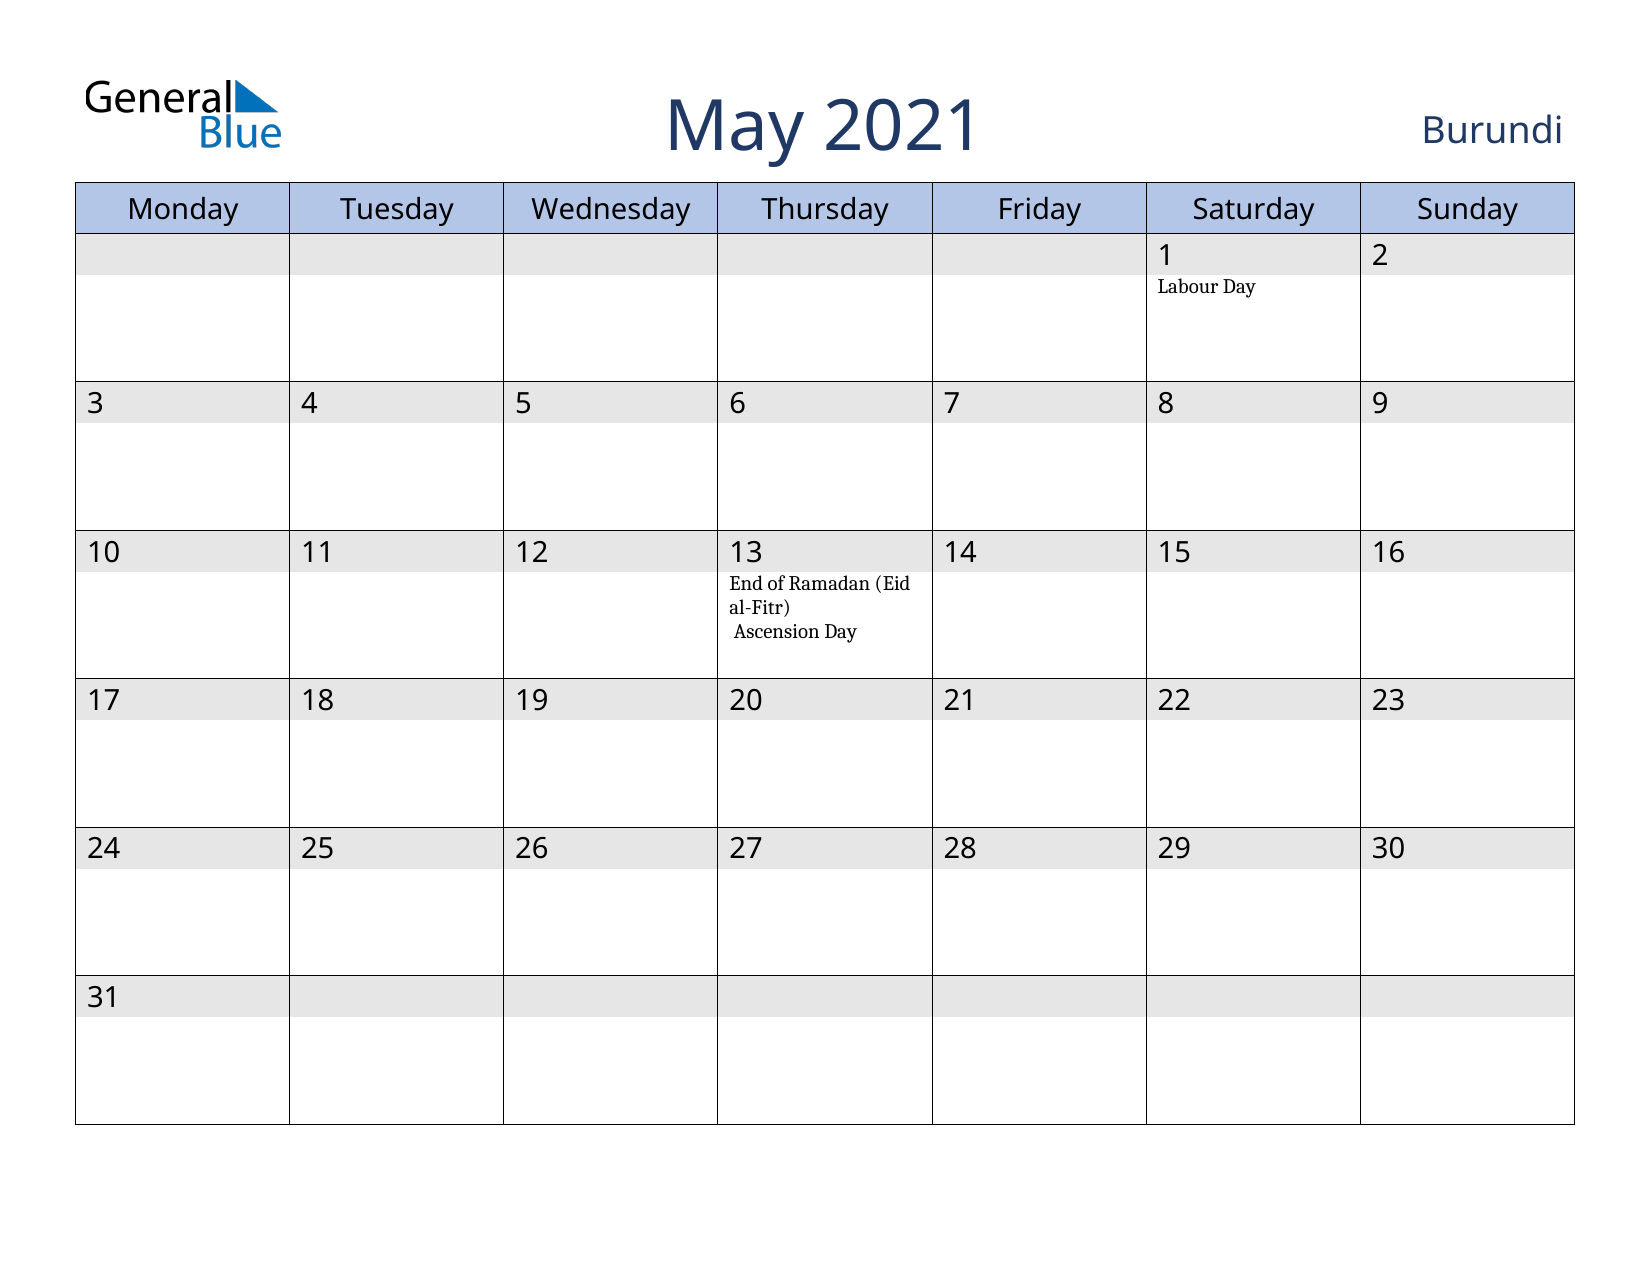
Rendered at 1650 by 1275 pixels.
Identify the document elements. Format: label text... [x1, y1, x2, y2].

table_cell [1147, 720, 1360, 827]
table_cell [718, 234, 932, 275]
table_header [76, 75, 503, 182]
table_cell 30 [1361, 828, 1574, 869]
table_cell 1 [1147, 234, 1360, 275]
table_cell [933, 976, 1146, 1017]
table_cell [718, 1017, 932, 1123]
table_cell Wednesday [504, 183, 717, 233]
table_header May 2021 [504, 75, 1146, 182]
table_cell Saturday [1147, 183, 1360, 233]
table_cell [504, 275, 717, 381]
table_cell 28 [933, 828, 1146, 869]
table_cell 16 [1361, 531, 1574, 572]
table_cell 11 [290, 531, 503, 572]
table_cell [504, 1017, 717, 1123]
table_cell [1147, 1017, 1360, 1123]
table_cell 26 [504, 828, 717, 869]
table_cell 19 [504, 679, 717, 720]
table_cell Labour Day [1147, 275, 1360, 381]
table_cell [1147, 869, 1360, 975]
table_cell 14 [933, 531, 1146, 572]
table_cell 7 [933, 382, 1146, 423]
table_cell 3 [76, 382, 289, 423]
table_cell [290, 976, 503, 1017]
table_cell [504, 572, 717, 678]
table_cell [718, 275, 932, 381]
table_cell 27 [718, 828, 932, 869]
table_cell [933, 275, 1146, 381]
table_cell [290, 275, 503, 381]
table_cell [1361, 572, 1574, 678]
table_cell 23 [1361, 679, 1574, 720]
table_cell [933, 869, 1146, 975]
table_cell Sunday [1361, 183, 1574, 233]
table_cell [718, 869, 932, 975]
table_cell 2 [1361, 234, 1574, 275]
table_cell [1361, 976, 1574, 1017]
table_cell [933, 572, 1146, 678]
table_cell End of Ramadan (Eid al-Fitr) Ascension Day [718, 572, 932, 678]
table_cell 18 [290, 679, 503, 720]
table_cell Thursday [718, 183, 932, 233]
table_cell [504, 976, 717, 1017]
table_cell [290, 1017, 503, 1123]
table_cell 12 [504, 531, 717, 572]
table_cell 20 [718, 679, 932, 720]
table_cell [290, 720, 503, 827]
table_cell 13 [718, 531, 932, 572]
table_cell [504, 234, 717, 275]
table_cell [1147, 976, 1360, 1017]
table_cell [76, 423, 289, 530]
table_cell 8 [1147, 382, 1360, 423]
table_cell [504, 423, 717, 530]
table_cell 5 [504, 382, 717, 423]
table_cell [1361, 1017, 1574, 1123]
table_cell [718, 720, 932, 827]
table_cell [290, 869, 503, 975]
picture [86, 80, 281, 148]
table_cell 21 [933, 679, 1146, 720]
table_cell [76, 234, 289, 275]
table_cell [504, 720, 717, 827]
table_cell [290, 234, 503, 275]
table_cell [933, 423, 1146, 530]
table_cell [1361, 423, 1574, 530]
table_cell Tuesday [290, 183, 503, 233]
table_cell [76, 720, 289, 827]
table_cell [76, 869, 289, 975]
table_cell [504, 869, 717, 975]
table_cell [290, 423, 503, 530]
table_cell 24 [76, 828, 289, 869]
table_cell [1361, 275, 1574, 381]
table_cell 31 [76, 976, 289, 1017]
table_cell [933, 234, 1146, 275]
table_cell [76, 572, 289, 678]
table_cell [1147, 423, 1360, 530]
table_cell 10 [76, 531, 289, 572]
table_cell [933, 720, 1146, 827]
table_cell [1147, 572, 1360, 678]
table_cell [76, 1017, 289, 1123]
table_cell [1361, 720, 1574, 827]
table_cell 17 [76, 679, 289, 720]
table_cell 22 [1147, 679, 1360, 720]
table_header Burundi [1146, 75, 1574, 182]
table_cell [1361, 869, 1574, 975]
table_cell 9 [1361, 382, 1574, 423]
table_cell 6 [718, 382, 932, 423]
table_cell [718, 976, 932, 1017]
table_cell 29 [1147, 828, 1360, 869]
table_cell [718, 423, 932, 530]
table_cell [76, 275, 289, 381]
table_cell [290, 572, 503, 678]
table_cell 25 [290, 828, 503, 869]
table_cell 15 [1147, 531, 1360, 572]
table_cell Friday [933, 183, 1146, 233]
table_cell 4 [290, 382, 503, 423]
table_cell [933, 1017, 1146, 1123]
table_cell Monday [76, 183, 289, 233]
